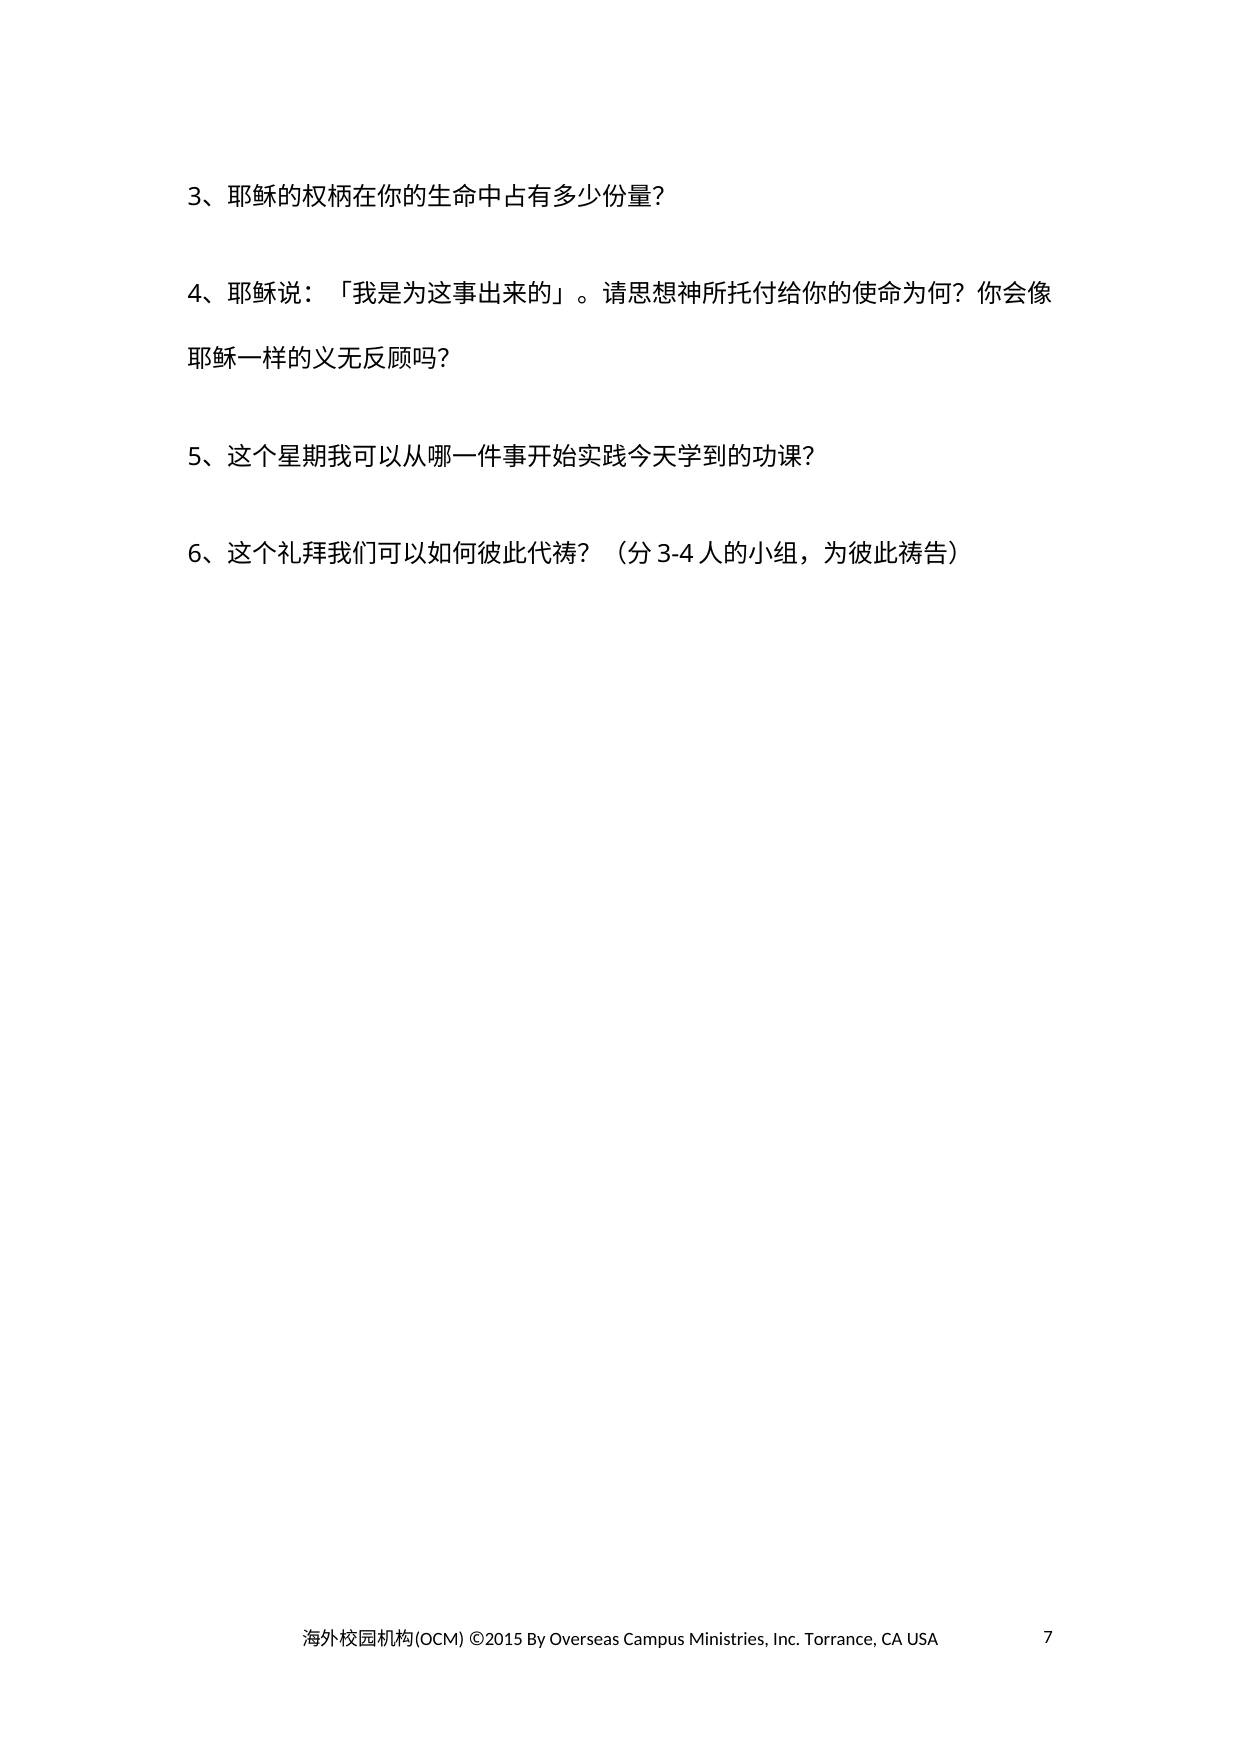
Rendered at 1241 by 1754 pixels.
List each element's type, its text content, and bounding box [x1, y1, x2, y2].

text 4、耶稣说：「我是为这事出来的」。请思想神所托付给你的使命为何？你会像耶稣一样的义无反顾吗？ [187, 259, 1053, 389]
text 6、这个礼拜我们可以如何彼此代祷？（分3-4人的小组，为彼此祷告） [187, 519, 1053, 584]
text 3、耶稣的权柄在你的生命中占有多少份量？ [187, 162, 1053, 227]
text 5、这个星期我可以从哪一件事开始实践今天学到的功课？ [187, 422, 1053, 487]
